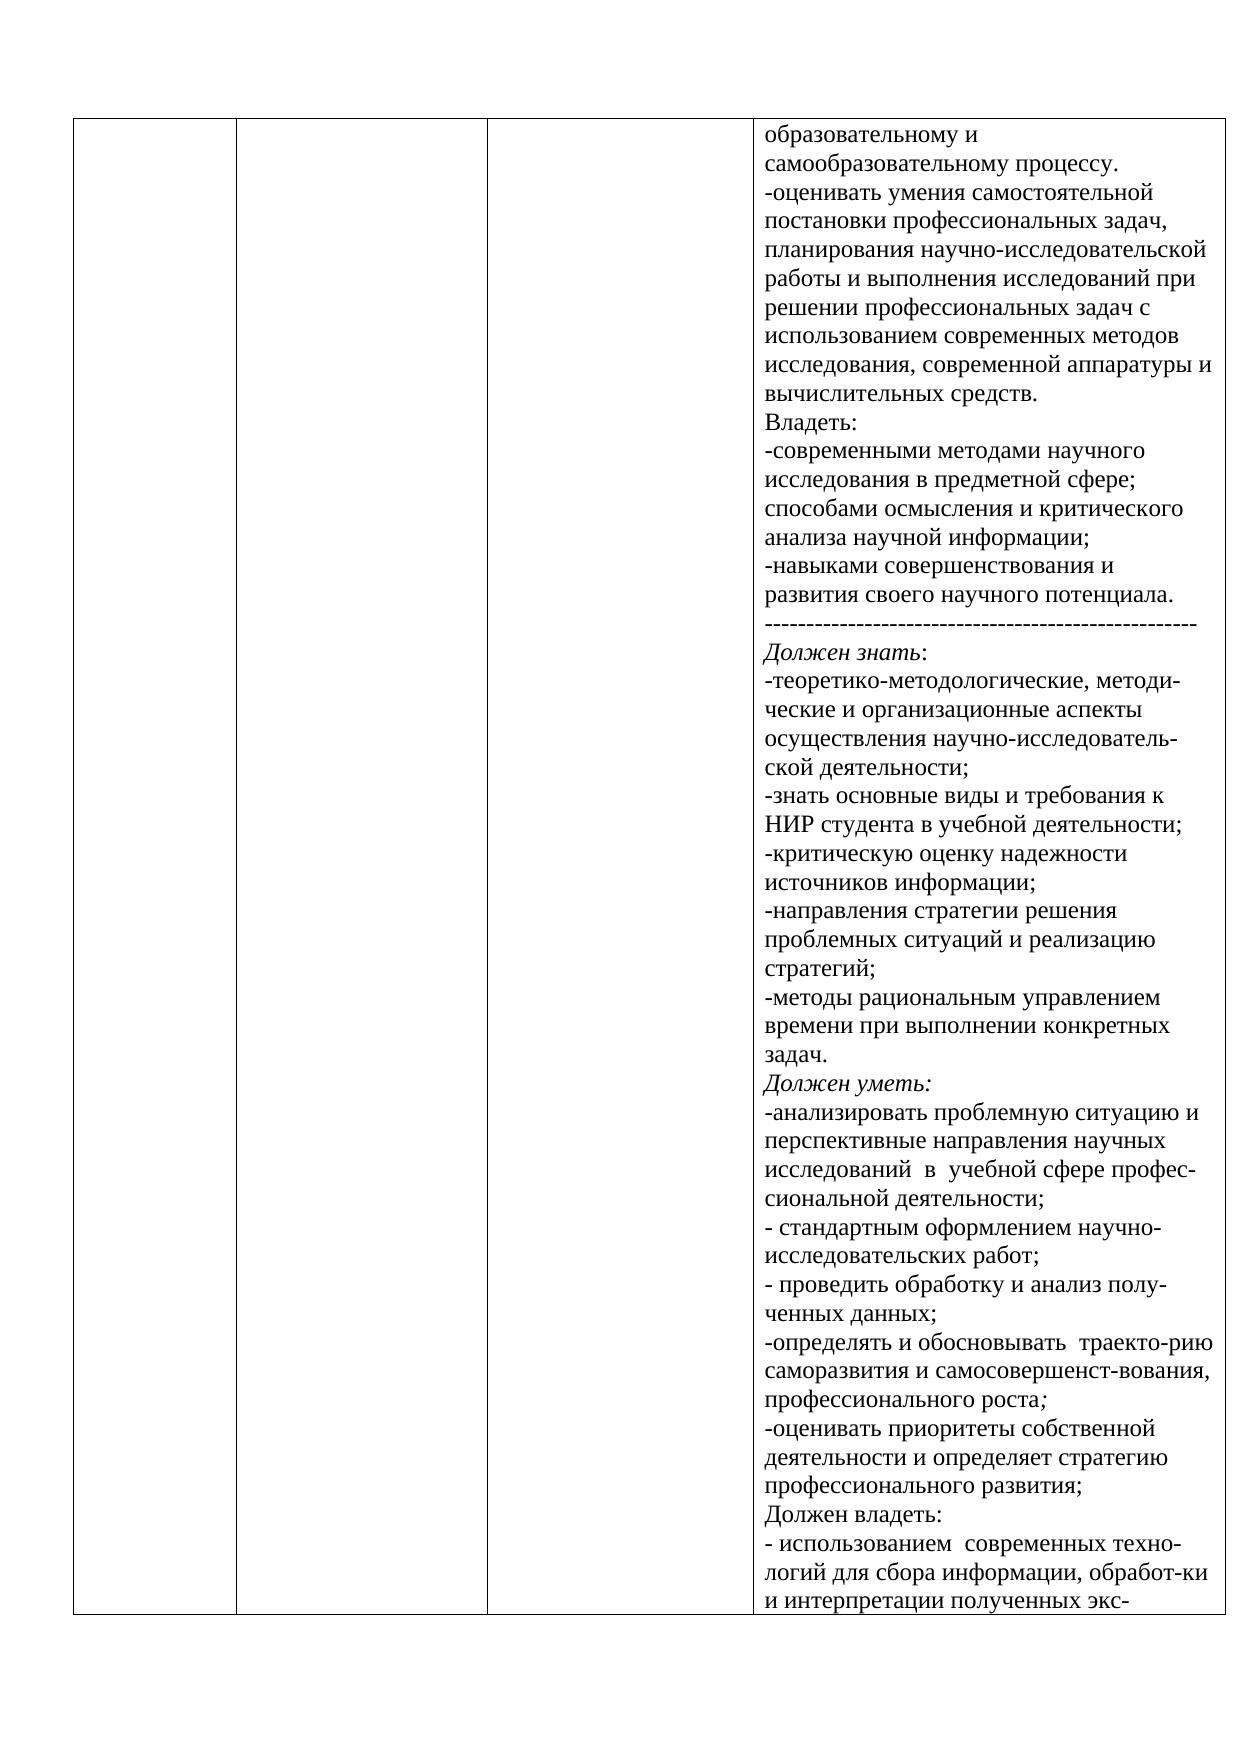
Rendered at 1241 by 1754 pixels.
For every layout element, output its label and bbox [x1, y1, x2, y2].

table_cell [754, 119, 1225, 1614]
table_cell [74, 119, 236, 1614]
table_cell [237, 119, 487, 1614]
table_cell [488, 119, 753, 1614]
